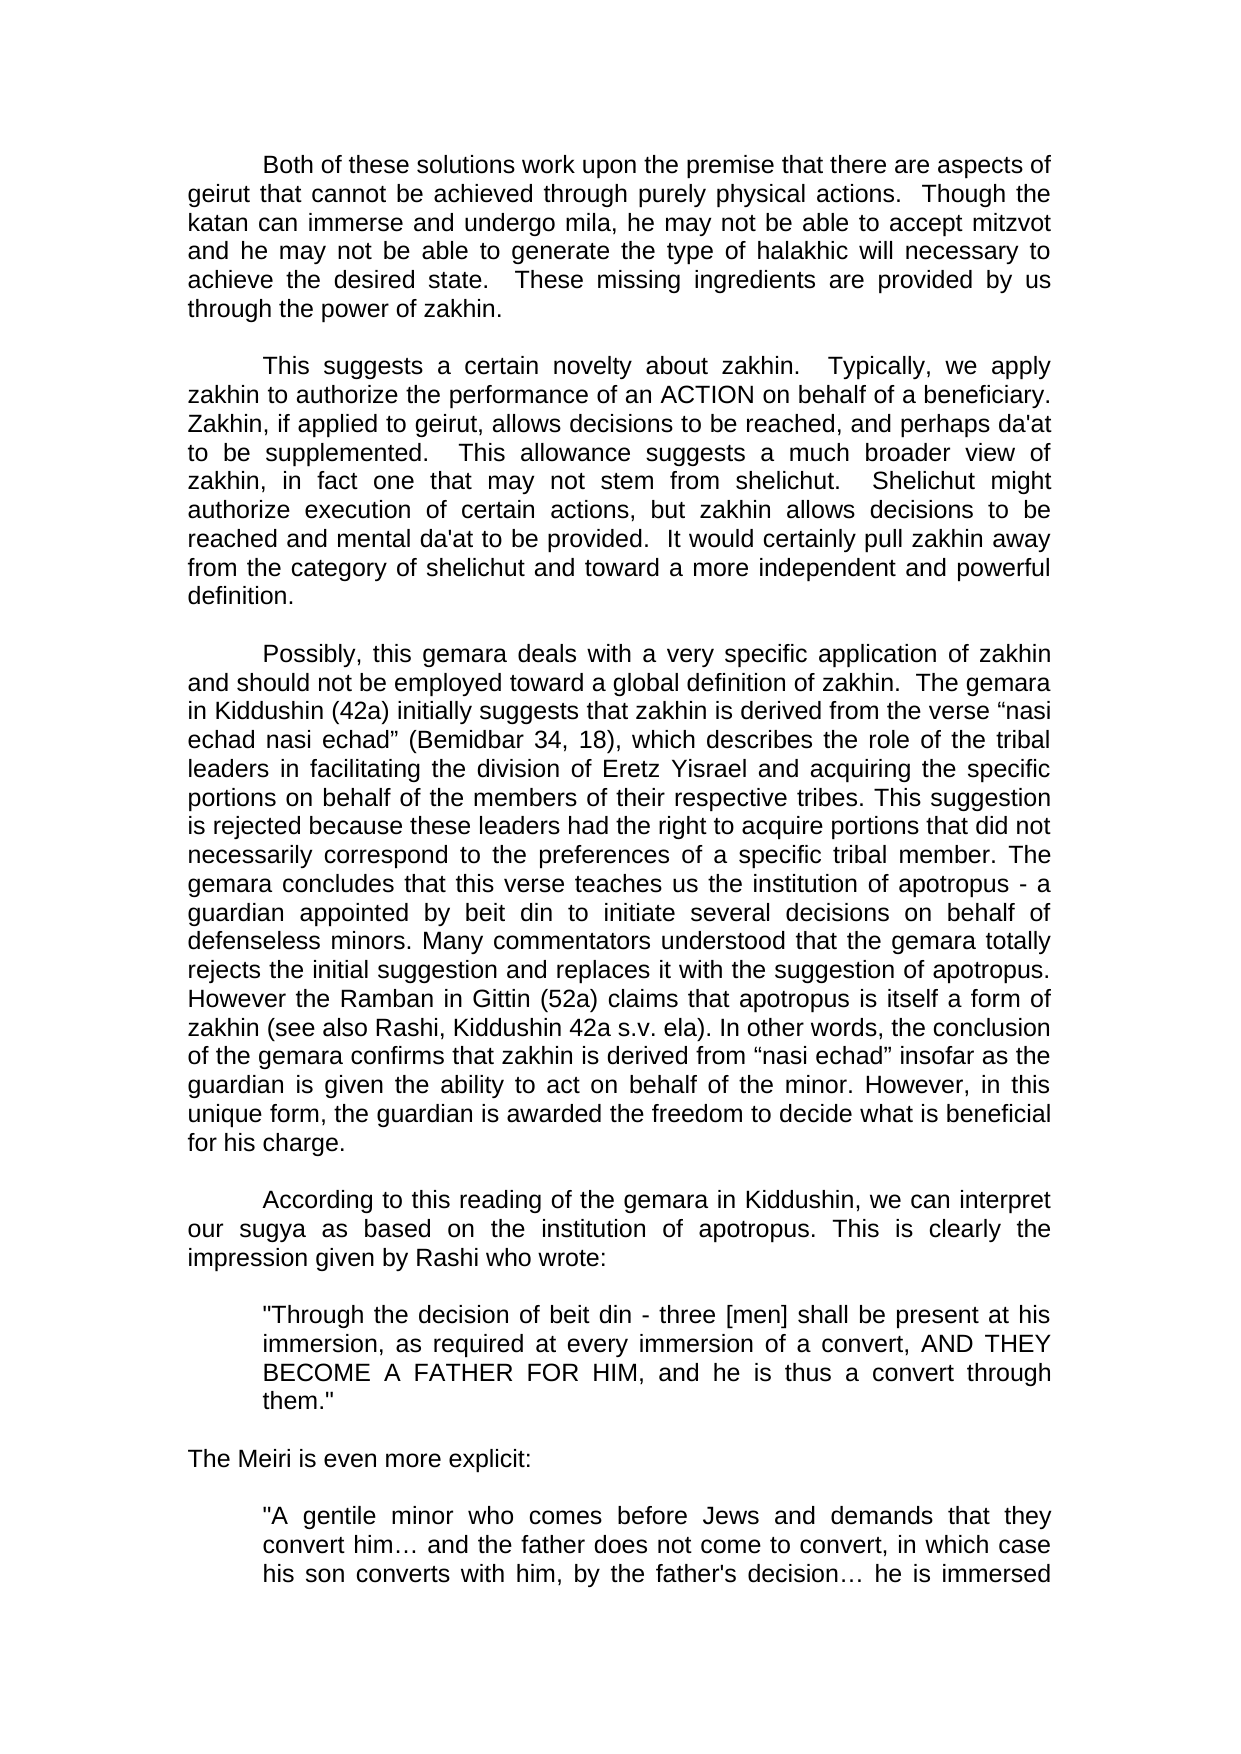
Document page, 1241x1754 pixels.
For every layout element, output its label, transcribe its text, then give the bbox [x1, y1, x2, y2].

text This suggests a certain novelty about zakhin. Typically, we apply zakhin to authorize the performance of an ACTION on behalf of a beneficiary. Zakhin, if applied to geirut, allows decisions to be reached, and perhaps da'at to be supplemented. This allowance suggests a much broader view of zakhin, in fact one that may not stem from shelichut. Shelichut might authorize execution of certain actions, but zakhin allows decisions to be reached and mental da'at to be provided. It would certainly pull zakhin away from the category of shelichut and toward a more independent and powerful definition. [187, 351, 1053, 610]
text Possibly, this gemara deals with a very specific application of zakhin and should not be employed toward a global definition of zakhin. The gemara in Kiddushin (42a) initially suggests that zakhin is derived from the verse “nasi echad nasi echad” (Bemidbar 34, 18), which describes the role of the tribal leaders in facilitating the division of Eretz Yisrael and acquiring the specific portions on behalf of the members of their respective tribes. This suggestion is rejected because these leaders had the right to acquire portions that did not necessarily correspond to the preferences of a specific tribal member. The gemara concludes that this verse teaches us the institution of apotropus - a guardian appointed by beit din to initiate several decisions on behalf of defenseless minors. Many commentators understood that the gemara totally rejects the initial suggestion and replaces it with the suggestion of apotropus. However the Ramban in Gittin (52a) claims that apotropus is itself a form of zakhin (see also Rashi, Kiddushin 42a s.v. ela). In other words, the conclusion of the gemara confirms that zakhin is derived from “nasi echad” insofar as the guardian is given the ability to act on behalf of the minor. However, in this unique form, the guardian is awarded the freedom to decide what is beneficial for his charge. [187, 639, 1053, 1156]
text The Meiri is even more explicit: [187, 1444, 1053, 1472]
text According to this reading of the gemara in Kiddushin, we can interpret our sugya as based on the institution of apotropus. This is clearly the impression given by Rashi who wrote: [187, 1185, 1053, 1271]
text "Through the decision of beit din - three [men] shall be present at his immersion, as required at every immersion of a convert, AND THEY BECOME A FATHER FOR HIM, and he is thus a convert through them." [262, 1300, 1053, 1415]
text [262, 1501, 1053, 1587]
text Both of these solutions work upon the premise that there are aspects of geirut that cannot be achieved through purely physical actions. Though the katan can immerse and undergo mila, he may not be able to accept mitzvot and he may not be able to generate the type of halakhic will necessary to achieve the desired state. These missing ingredients are provided by us through the power of zakhin. [187, 150, 1053, 322]
